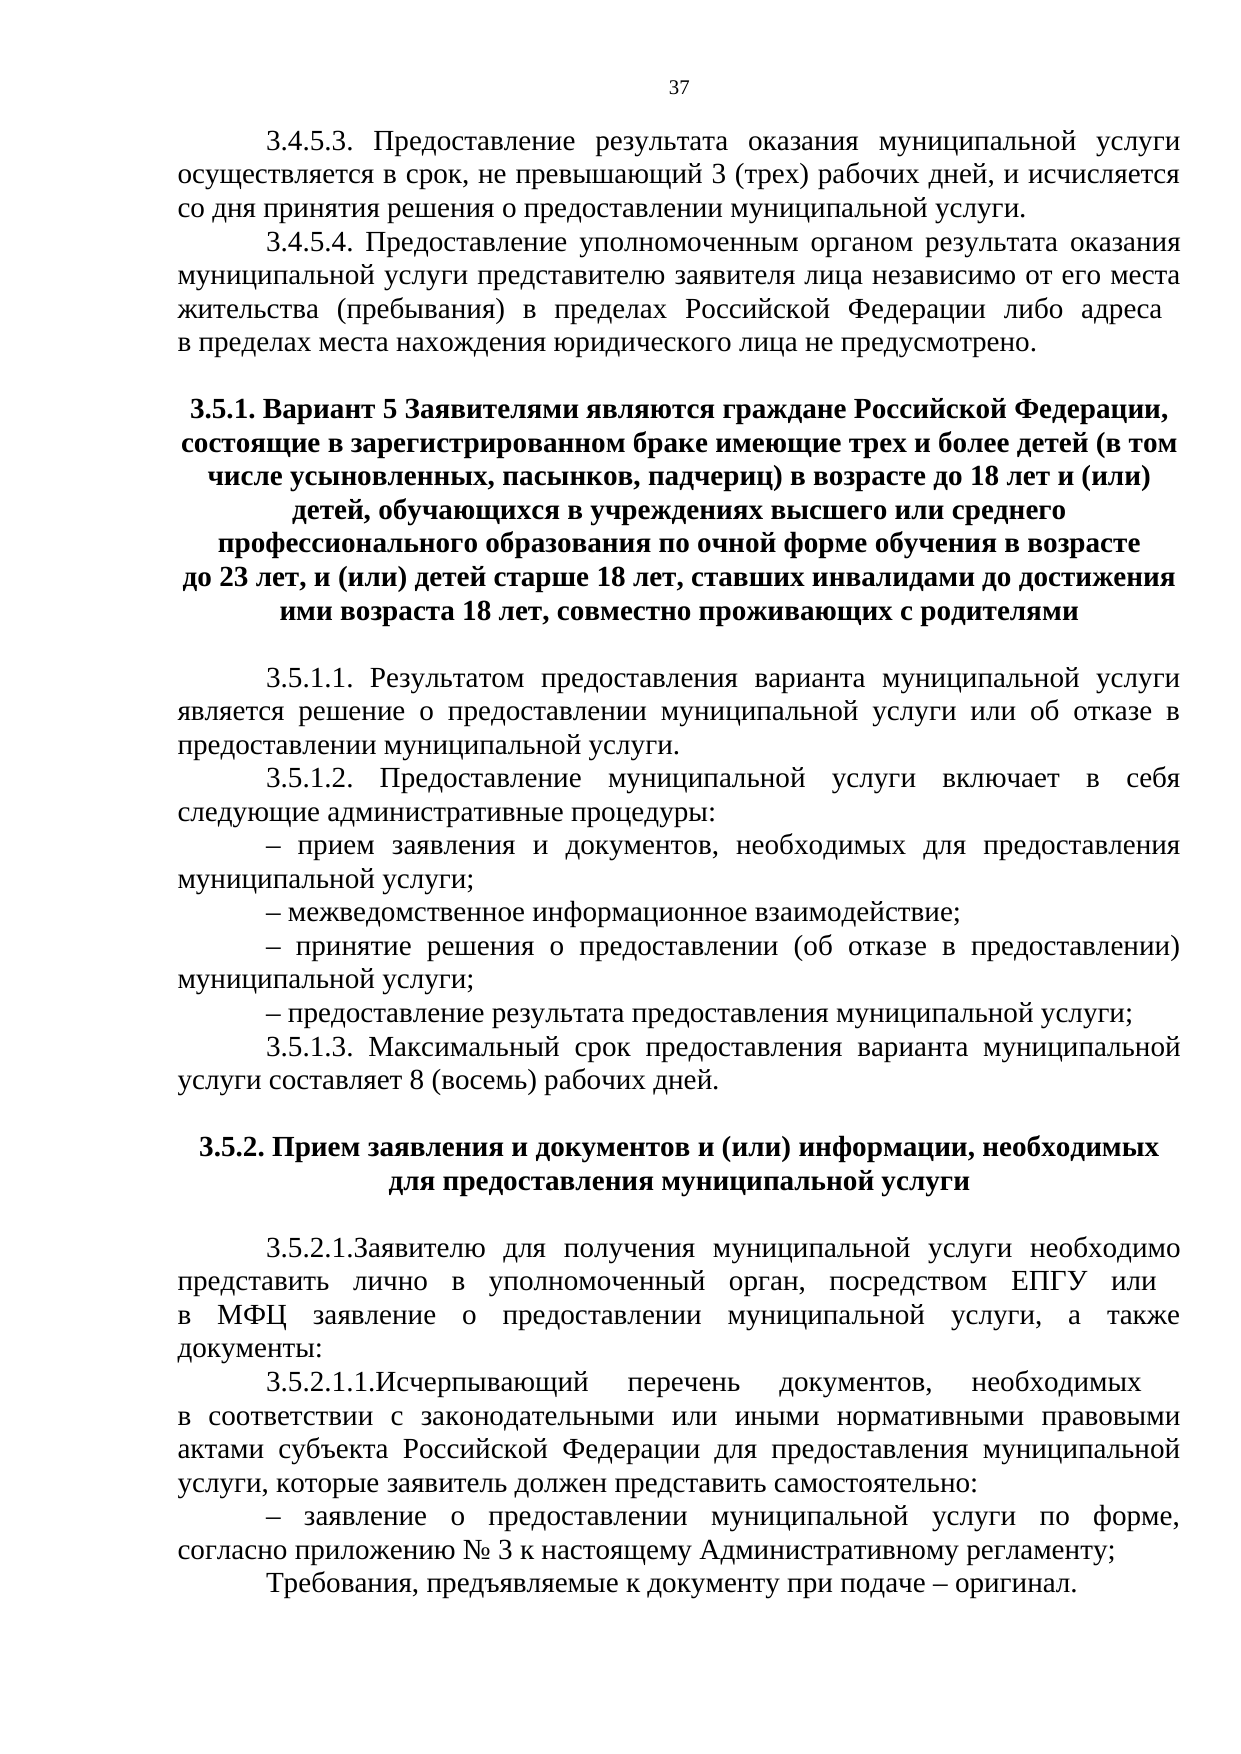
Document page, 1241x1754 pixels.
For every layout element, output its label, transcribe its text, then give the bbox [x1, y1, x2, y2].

text – межведомственное информационное взаимодействие; [177, 894, 1181, 928]
text 3.4.5.4. Предоставление уполномоченным органом результата оказания муниципальной услуги представителю заявителя лица независимо от его места жительства (пребывания) в пределах Российской Федерации либо адреса в пределах места нахождения юридического лица не предусмотрено. [177, 224, 1181, 358]
text 3.5.2.1.Заявителю для получения муниципальной услуги необходимо представить лично в уполномоченный орган, посредством ЕПГУ или в МФЦ заявление о предоставлении муниципальной услуги, а также документы: [177, 1230, 1181, 1364]
text 3.5.1. Вариант 5 Заявителями являются граждане Российской Федерации, состоящие в зарегистрированном браке имеющие трех и более детей (в том числе усыновленных, пасынков, падчериц) в возрасте до 18 лет и (или) детей, обучающихся в учреждениях высшего или среднего профессионального образования по очной форме обучения в возрасте [177, 391, 1181, 559]
text – заявление о предоставлении муниципальной услуги по форме, согласно приложению № 3 к настоящему Административному регламенту; [177, 1498, 1181, 1565]
text до 23 лет, и (или) детей старше 18 лет, ставших инвалидами до достижения ими возраста 18 лет, совместно проживающих с родителями [177, 559, 1181, 626]
text – предоставление результата предоставления муниципальной услуги; [177, 995, 1181, 1029]
text Требования, предъявляемые к документу при подаче – оригинал. [177, 1565, 1181, 1599]
text 3.5.2. Прием заявления и документов и (или) информации, необходимых для предоставления муниципальной услуги [177, 1129, 1181, 1196]
text 3.5.2.1.1.Исчерпывающий перечень документов, необходимых в соответствии с законодательными или иными нормативными правовыми актами субъекта Российской Федерации для предоставления муниципальной услуги, которые заявитель должен представить самостоятельно: [177, 1364, 1181, 1498]
text – принятие решения о предоставлении (об отказе в предоставлении) муниципальной услуги; [177, 928, 1181, 995]
text – прием заявления и документов, необходимых для предоставления муниципальной услуги; [177, 827, 1181, 894]
text 3.5.1.2. Предоставление муниципальной услуги включает в себя следующие административные процедуры: [177, 760, 1181, 827]
text 3.5.1.3. Максимальный срок предоставления варианта муниципальной услуги составляет 8 (восемь) рабочих дней. [177, 1029, 1181, 1096]
text 3.4.5.3. Предоставление результата оказания муниципальной услуги осуществляется в срок, не превышающий 3 (трех) рабочих дней, и исчисляется со дня принятия решения о предоставлении муниципальной услуги. [177, 123, 1181, 224]
text 3.5.1.1. Результатом предоставления варианта муниципальной услуги является решение о предоставлении муниципальной услуги или об отказе в предоставлении муниципальной услуги. [177, 660, 1181, 760]
